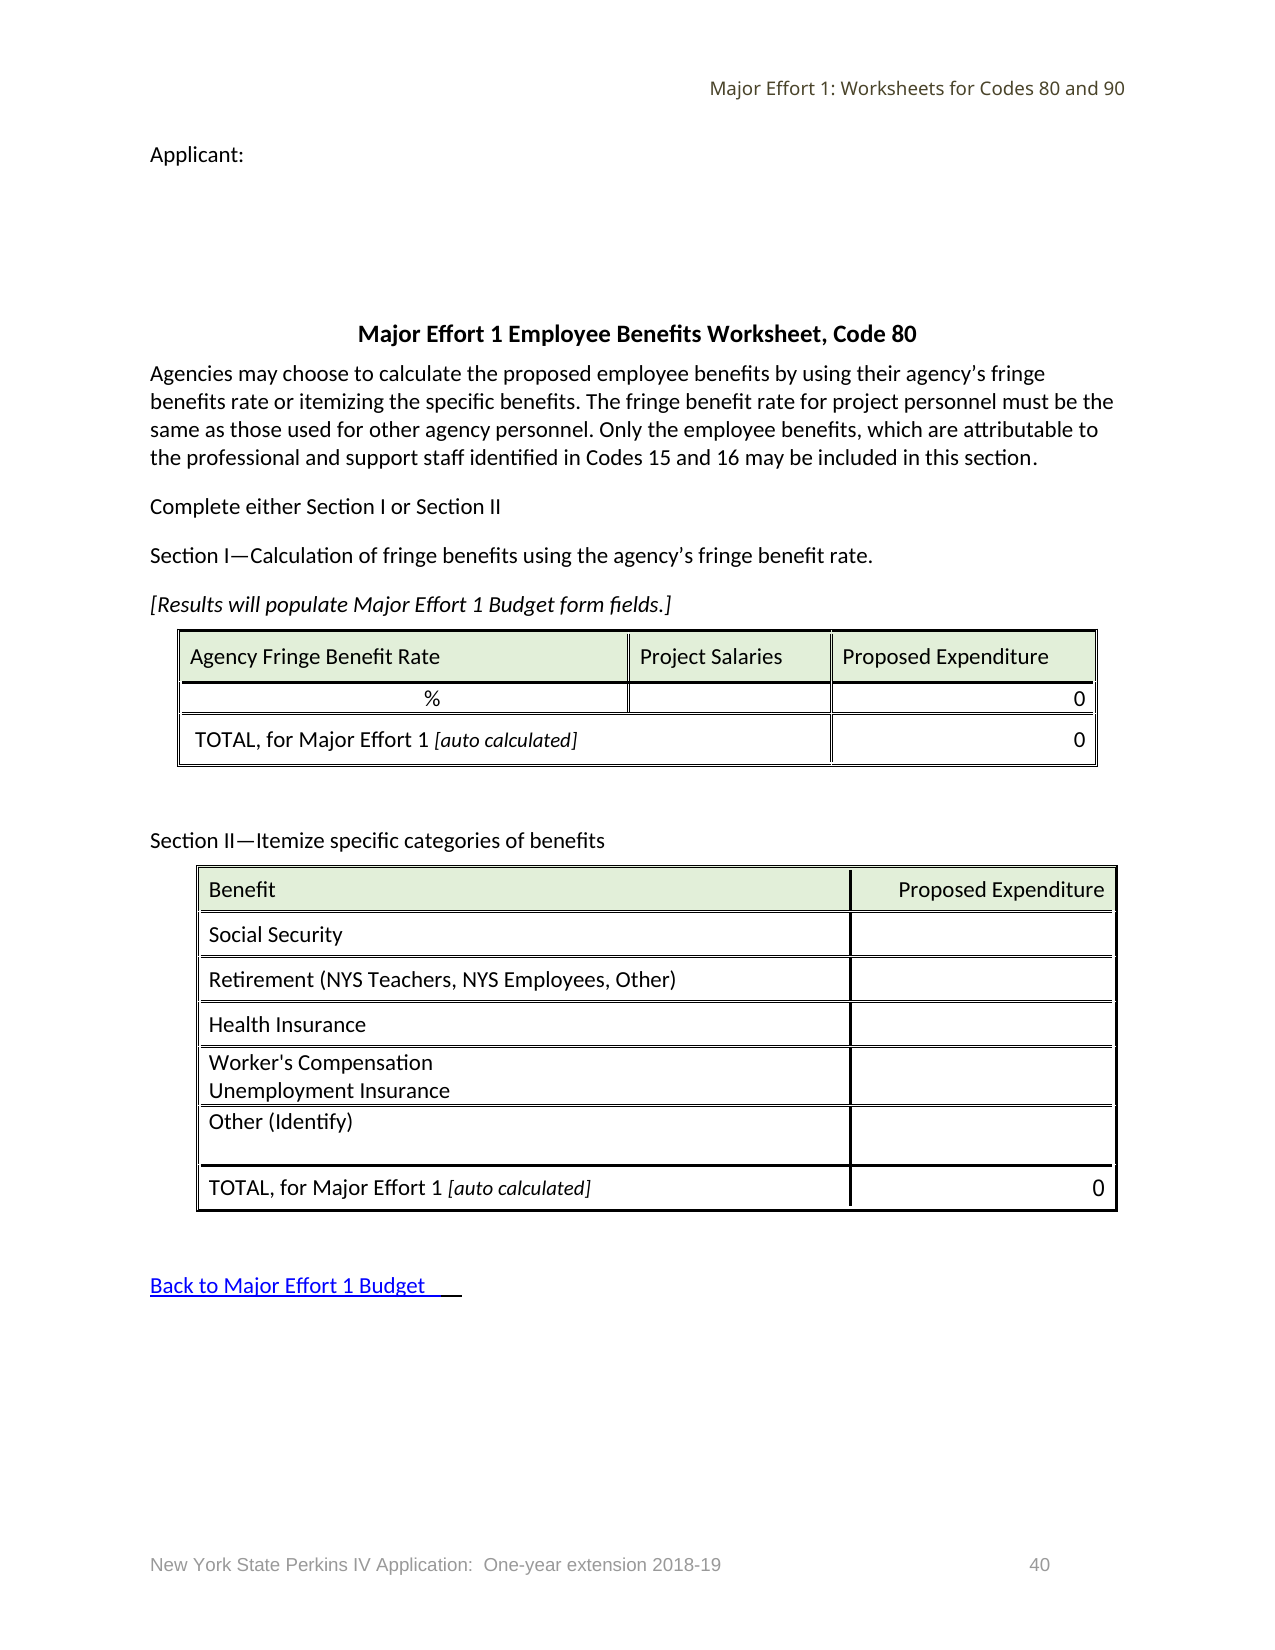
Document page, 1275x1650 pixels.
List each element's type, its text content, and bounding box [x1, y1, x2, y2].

text Agencies may choose to calculate the proposed employee benefits by using their agency’s fringe benefits rate or itemizing the specific benefits. The fringe benefit rate for project personnel must be the same as those used for other agency personnel. Only the employee benefits, which are attributable to the professional and support staff identified in Codes 15 and 16 may be included in this section. [150, 359, 1125, 472]
table_cell Social Security [199, 910, 850, 955]
table_cell [630, 684, 830, 712]
table_cell Worker's Compensation Unemployment Insurance [199, 1045, 850, 1104]
subtitle Major Effort 1 Employee Benefits Worksheet, Code 80 [150, 318, 1125, 349]
table_header Agency Fringe Benefit Rate [180, 632, 628, 681]
table_header Benefit [199, 868, 851, 910]
table_cell 0 [833, 681, 1096, 712]
table_header Project Salaries [629, 632, 831, 681]
table_cell Health Insurance [199, 1000, 850, 1045]
table_cell [852, 1045, 1115, 1104]
table_cell [852, 910, 1115, 955]
table_header Proposed Expenditure [851, 868, 1115, 910]
text Back to Major Effort 1 Budget [150, 1271, 1125, 1299]
table_header Proposed Expenditure [831, 630, 1095, 681]
text [Results will populate Major Effort 1 Budget form fields.] [150, 590, 1125, 618]
table_cell 0 [831, 712, 1095, 764]
table_cell % [179, 681, 627, 712]
table_cell Retirement (NYS Teachers, NYS Employees, Other) [199, 955, 850, 1000]
text Applicant: [150, 140, 1125, 168]
table_cell Other (Identify) [199, 1104, 850, 1163]
text Section II—Itemize specific categories of benefits [150, 826, 1125, 854]
table_cell [852, 1000, 1115, 1045]
table_cell 0 [851, 1164, 1116, 1208]
text Section I—Calculation of fringe benefits using the agency’s fringe benefit rate. [150, 541, 1125, 569]
text Complete either Section I or Section II [150, 492, 1125, 520]
table_cell [852, 1104, 1115, 1163]
table_cell TOTAL, for Major Effort 1 [auto calculated] [198, 1164, 851, 1208]
table_cell TOTAL, for Major Effort 1 [auto calculated] [180, 712, 831, 764]
table_cell [852, 955, 1115, 1000]
